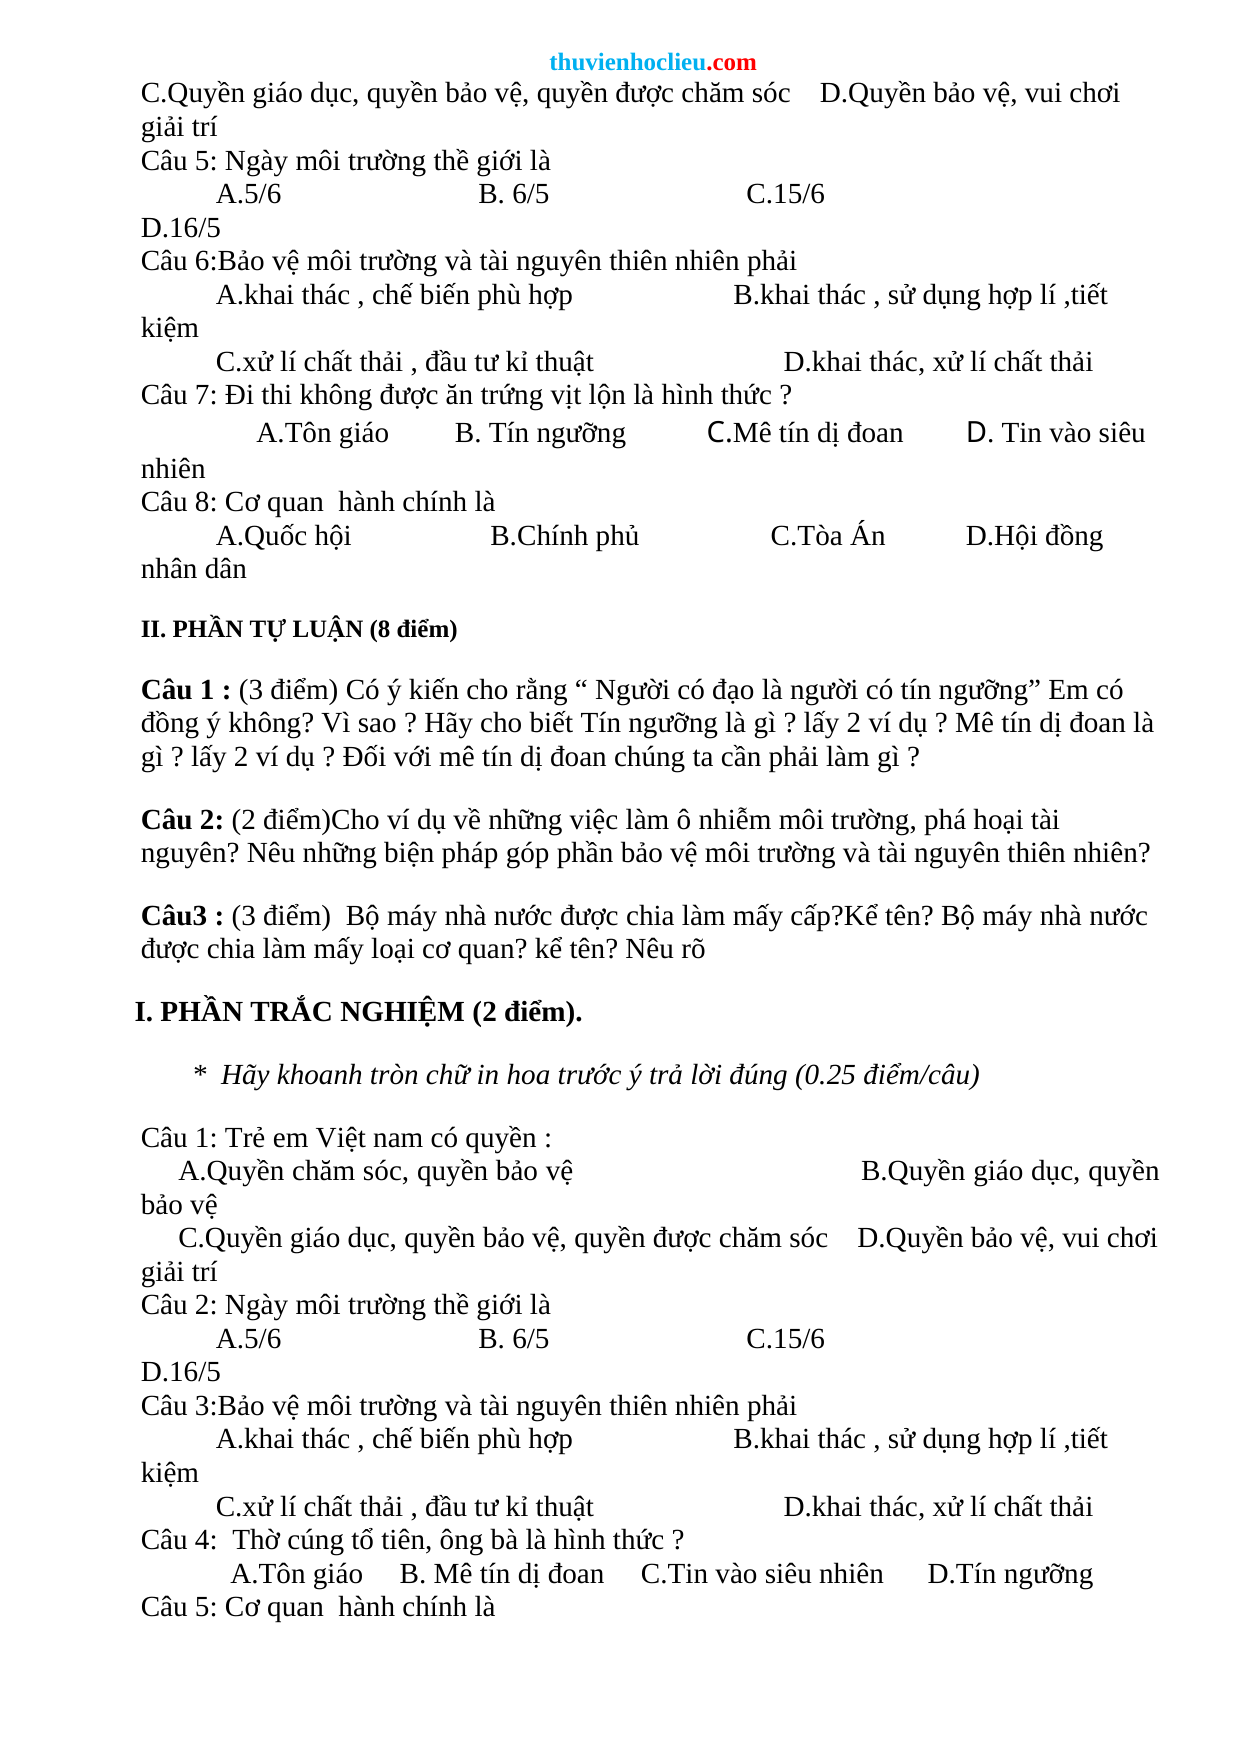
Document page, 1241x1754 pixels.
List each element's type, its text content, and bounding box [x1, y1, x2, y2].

text Câu 5: Cơ quan hành chính là [141, 1589, 1165, 1623]
list A.Tôn giáo B. Tín ngưỡng C.Mê tín dị đoan D. Tin vào siêu nhiên [141, 411, 1165, 484]
text A.Quốc hội B.Chính phủ C.Tòa Án D.Hội đồng nhân dân [141, 518, 1165, 585]
text I. PHẦN TRẮC NGHIỆM (2 điểm). [47, 994, 1240, 1028]
text A.khai thác , chế biến phù hợp B.khai thác , sử dụng hợp lí ,tiết kiệm [141, 1422, 1165, 1489]
text A.Tôn giáo B. Mê tín dị đoan C.Tin vào siêu nhiên D.Tín ngưỡng [141, 1556, 1165, 1589]
text A.khai thác , chế biến phù hợp B.khai thác , sử dụng hợp lí ,tiết kiệm [141, 277, 1165, 344]
text Câu 7: Đi thi không được ăn trứng vịt lộn là hình thức ? [141, 377, 1165, 411]
text Câu 4: Thờ cúng tổ tiên, ông bà là hình thức ? [141, 1522, 1165, 1556]
text A.5/6 B. 6/5 C.15/6 D.16/5 [141, 1321, 1165, 1388]
text Câu3 : (3 điểm) Bộ máy nhà nước được chia làm mấy cấp?Kể tên? Bộ máy nhà nước được chia làm mấy loại cơ quan? kể tên? Nêu rõ [141, 898, 1165, 965]
text Câu 5: Ngày môi trường thề giới là [141, 143, 1165, 176]
text Câu 2: Ngày môi trường thề giới là [141, 1287, 1165, 1321]
text II. PHẦN TỰ LUẬN (8 điểm) [141, 614, 1165, 643]
text C.xử lí chất thải , đầu tư kỉ thuật D.khai thác, xử lí chất thải [141, 344, 1165, 377]
text C.xử lí chất thải , đầu tư kỉ thuật D.khai thác, xử lí chất thải [141, 1489, 1165, 1522]
text Câu 1: Trẻ em Việt nam có quyền : [141, 1120, 1165, 1153]
text C.Quyền giáo dục, quyền bảo vệ, quyền được chăm sóc D.Quyền bảo vệ, vui chơi giải trí [141, 76, 1165, 143]
text A.5/6 B. 6/5 C.15/6 D.16/5 [141, 176, 1165, 243]
text Câu 3:Bảo vệ môi trường và tài nguyên thiên nhiên phải [141, 1388, 1165, 1422]
text Câu 1 : (3 điểm) Có ý kiến cho rằng “ Người có đạo là người có tín ngưỡng” Em có đồng ý không? Vì sao ? Hãy cho biết Tín ngưỡng là gì ? lấy 2 ví dụ ? Mê tín dị đoan là gì ? lấy 2 ví dụ ? Đối với mê tín dị đoan chúng ta cần phải làm gì ? [141, 672, 1165, 773]
text Câu 2: (2 điểm)Cho ví dụ về những việc làm ô nhiễm môi trường, phá hoại tài nguyên? Nêu những biện pháp góp phần bảo vệ môi trường và tài nguyên thiên nhiên? [141, 802, 1165, 869]
text * Hãy khoanh tròn chữ in hoa trước ý trả lời đúng (0.25 điểm/câu) [141, 1057, 1165, 1091]
text C.Quyền giáo dục, quyền bảo vệ, quyền được chăm sóc D.Quyền bảo vệ, vui chơi giải trí [141, 1220, 1165, 1287]
text Câu 8: Cơ quan hành chính là [141, 484, 1165, 518]
text A.Quyền chăm sóc, quyền bảo vệ B.Quyền giáo dục, quyền bảo vệ [141, 1153, 1165, 1220]
text Câu 6:Bảo vệ môi trường và tài nguyên thiên nhiên phải [141, 243, 1165, 277]
